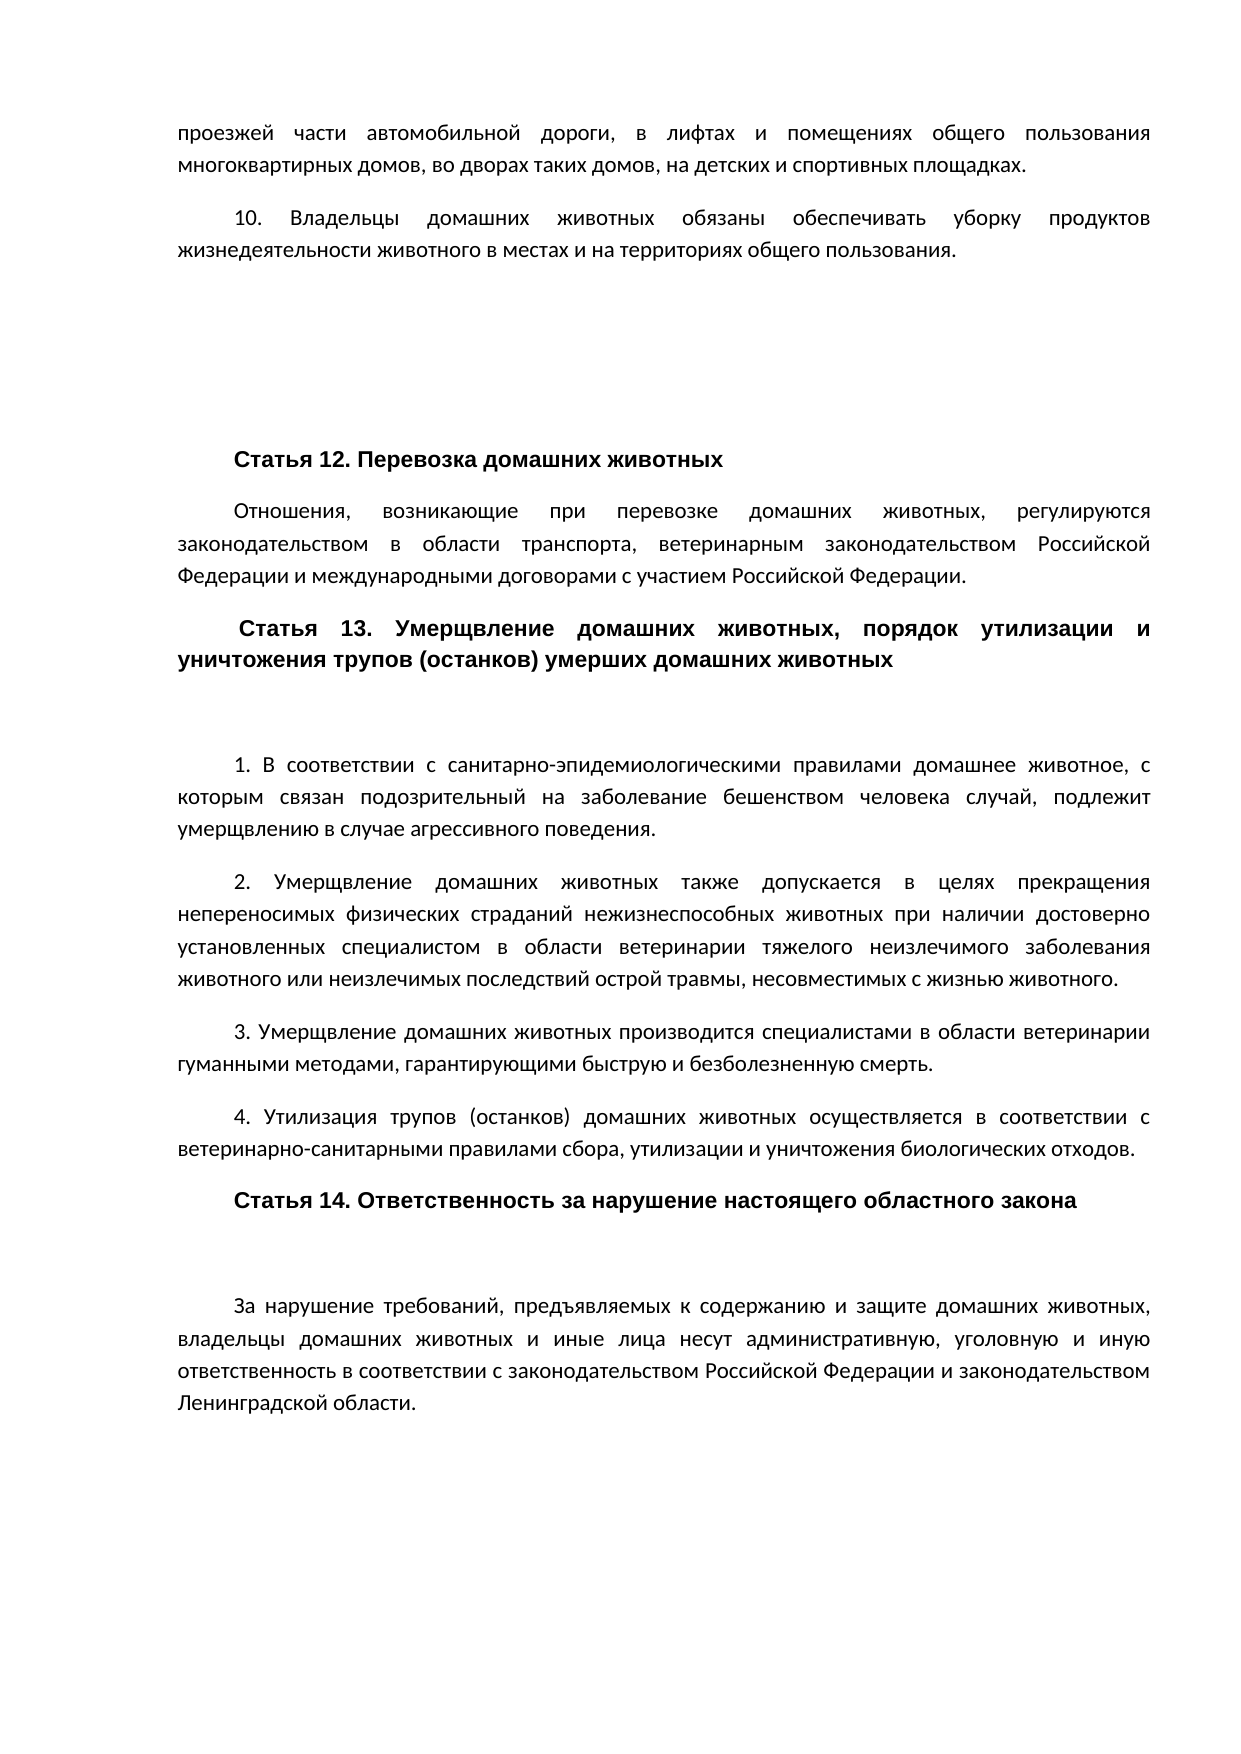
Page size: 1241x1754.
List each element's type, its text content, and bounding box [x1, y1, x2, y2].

text 4. Утилизация трупов (останков) домашних животных осуществляется в соответствии с ветеринарно-санитарными правилами сбора, утилизации и уничтожения биологических отходов. [177, 1102, 1152, 1162]
text 2. Умерщвление домашних животных также допускается в целях прекращения непереносимых физических страданий нежизнеспособных животных при наличии достоверно установленных специалистом в области ветеринарии тяжелого неизлечимого заболевания животного или неизлечимых последствий острой травмы, несовместимых с жизнью животного. [177, 867, 1152, 992]
text 1. В соответствии с санитарно-эпидемиологическими правилами домашнее животное, с которым связан подозрительный на заболевание бешенством человека случай, подлежит умерщвлению в случае агрессивного поведения. [177, 750, 1152, 842]
text 10. Владельцы домашних животных обязаны обеспечивать уборку продуктов жизнедеятельности животного в местах и на территориях общего пользования. [177, 203, 1152, 263]
text За нарушение требований, предъявляемых к содержанию и защите домашних животных, владельцы домашних животных и иные лица несут административную, уголовную и иную ответственность в соответствии с законодательством Российской Федерации и законодательством Ленинградской области. [177, 1291, 1152, 1416]
text Статья 12. Перевозка домашних животных [177, 446, 1152, 472]
text 3. Умерщвление домашних животных производится специалистами в области ветеринарии гуманными методами, гарантирующими быструю и безболезненную смерть. [177, 1017, 1152, 1077]
text Отношения, возникающие при перевозке домашних животных, регулируются законодательством в области транспорта, ветеринарным законодательством Российской Федерации и международными договорами с участием Российской Федерации. [177, 497, 1152, 589]
text Статья 14. Ответственность за нарушение настоящего областного закона [177, 1187, 1152, 1214]
text Статья 13. Умерщвление домашних животных, порядок утилизации и уничтожения трупов (останков) умерших домашних животных [177, 614, 1152, 672]
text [177, 118, 1152, 178]
